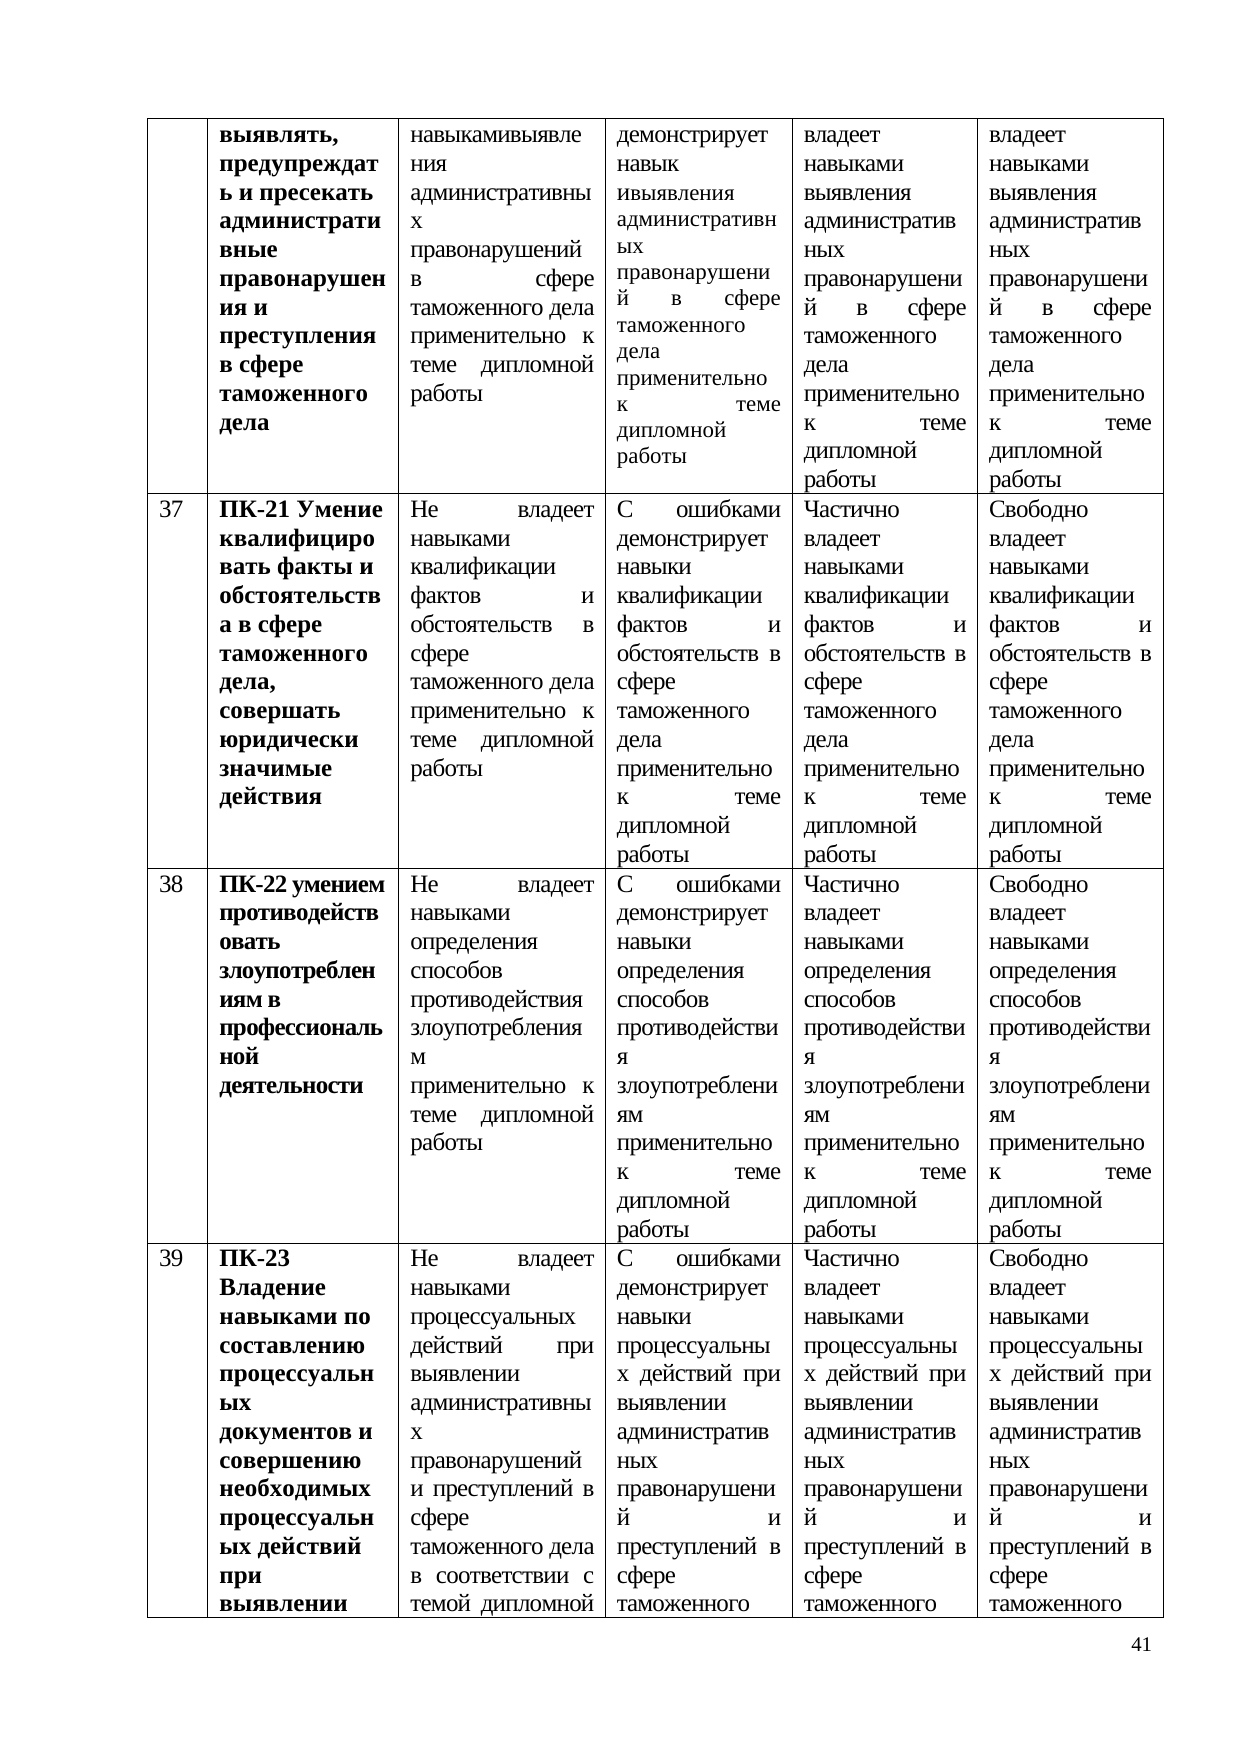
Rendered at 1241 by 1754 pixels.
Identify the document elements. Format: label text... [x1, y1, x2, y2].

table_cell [793, 1244, 977, 1617]
table_cell Частично владеет навыками квалификации фактов и обстоятельств в сфере таможенного дела применительно к теме дипломной работы [793, 494, 977, 868]
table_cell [208, 119, 398, 493]
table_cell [606, 119, 792, 493]
table_cell Не владеет навыками определения способов противодействия злоупотреблениям применительно к теме дипломной работы [399, 869, 605, 1242]
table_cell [399, 119, 605, 493]
table_cell Частично владеет навыками определения способов противодействия злоупотреблениям применительно к теме дипломной работы [793, 869, 977, 1242]
table_cell ПК-21 Умение квалифицировать факты и обстоятельства в сфере таможенного дела, совершать юридически значимые действия [208, 494, 398, 868]
table_cell Свободно владеет навыками определения способов противодействия злоупотреблениям применительно к теме дипломной работы [978, 869, 1163, 1242]
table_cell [978, 119, 1163, 493]
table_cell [399, 1244, 605, 1617]
table_cell 36 [148, 119, 207, 493]
table_cell 38 [148, 869, 207, 1242]
table_cell С ошибками демонстрирует навыки квалификации фактов и обстоятельств в сфере таможенного дела применительно к теме дипломной работы [606, 494, 792, 868]
table_cell ПК-22 умением противодействовать злоупотреблениям в профессиональной деятельности [208, 869, 398, 1242]
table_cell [793, 119, 977, 493]
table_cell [208, 1244, 398, 1617]
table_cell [606, 1244, 792, 1617]
table_cell С ошибками демонстрирует навыки определения способов противодействия злоупотреблениям применительно к теме дипломной работы [606, 869, 792, 1242]
table_cell 37 [148, 494, 207, 868]
table_cell Не владеет навыками квалификации фактов и обстоятельств в сфере таможенного дела применительно к теме дипломной работы [399, 494, 605, 868]
table_cell 39 [148, 1244, 207, 1617]
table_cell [978, 1244, 1163, 1617]
table_cell Свободно владеет навыками квалификации фактов и обстоятельств в сфере таможенного дела применительно к теме дипломной работы [978, 494, 1163, 868]
